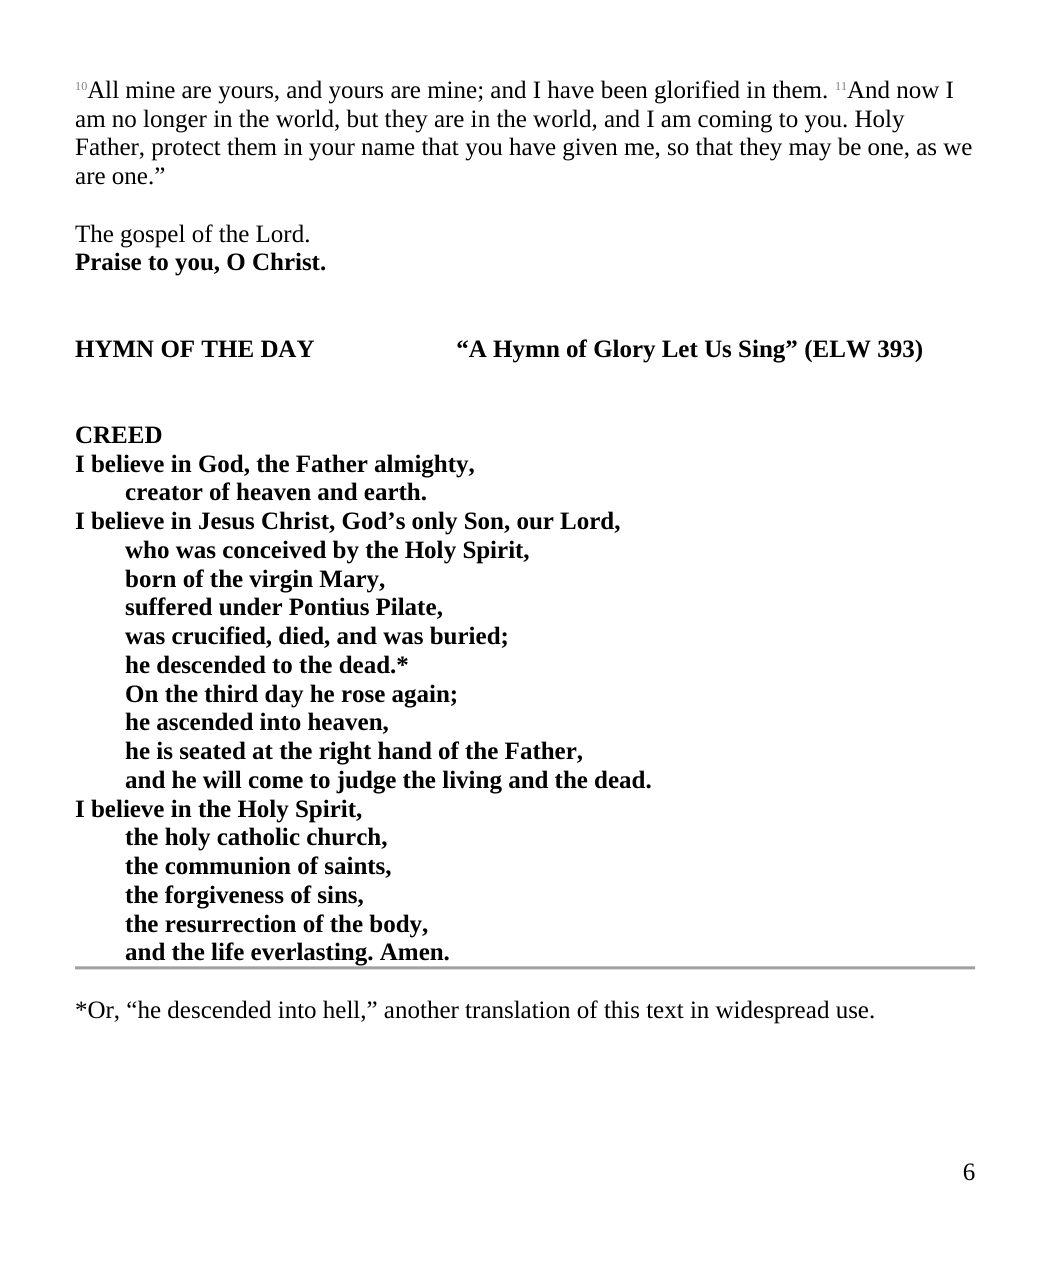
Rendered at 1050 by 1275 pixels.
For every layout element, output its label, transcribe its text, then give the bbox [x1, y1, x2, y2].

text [75, 75, 975, 190]
text Hymn of the Day “A Hymn of Glory Let Us Sing” (ELW 393) [75, 334, 975, 362]
text who was conceived by the Holy Spirit, [75, 535, 975, 564]
text he is seated at the right hand of the Father, [75, 736, 975, 765]
text the holy catholic church, [75, 822, 975, 851]
text he descended to the dead.* [75, 650, 975, 679]
text On the third day he rose again; [75, 679, 975, 707]
text and the life everlasting. Amen. [75, 937, 975, 966]
text born of the virgin Mary, [75, 564, 975, 592]
text and he will come to judge the living and the dead. [75, 765, 975, 794]
text he ascended into heaven, [75, 707, 975, 736]
text was crucified, died, and was buried; [75, 621, 975, 650]
text Praise to you, O Christ. [75, 247, 975, 276]
text *Or, “he descended into hell,” another translation of this text in widespread use. [75, 995, 975, 1024]
text I believe in Jesus Christ, God’s only Son, our Lord, [75, 506, 975, 535]
text suffered under Pontius Pilate, [75, 592, 975, 621]
text The gospel of the Lord. [75, 219, 975, 247]
text I believe in the Holy Spirit, [75, 794, 975, 822]
text the communion of saints, [75, 851, 975, 880]
text I believe in God, the Father almighty, [75, 449, 975, 477]
text CREED [75, 420, 975, 449]
text the resurrection of the body, [75, 909, 975, 937]
text creator of heaven and earth. [75, 477, 975, 506]
text the forgiveness of sins, [75, 880, 975, 909]
